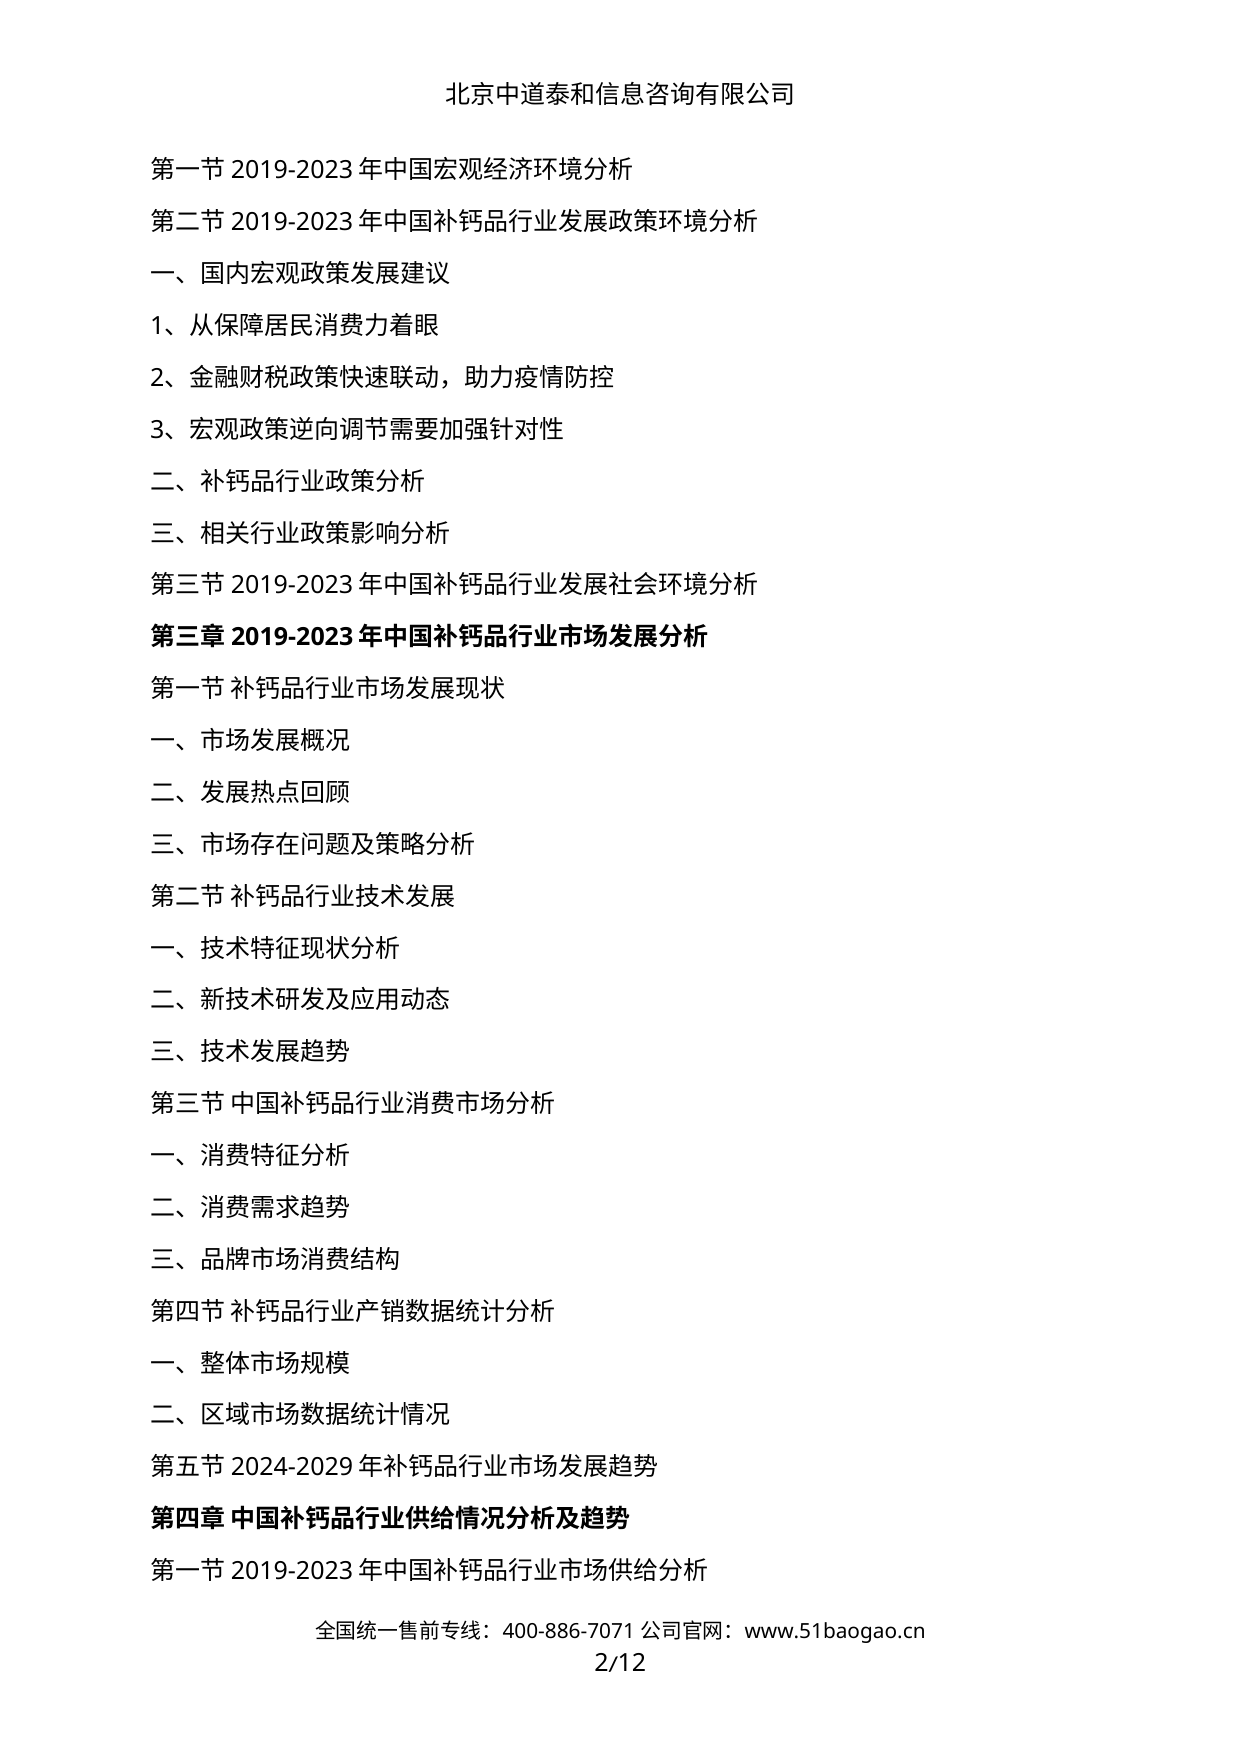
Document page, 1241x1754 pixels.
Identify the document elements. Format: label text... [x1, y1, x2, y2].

text 第四节 补钙品行业产销数据统计分析 [150, 1291, 1090, 1327]
text 第一节 2019-2023年中国补钙品行业市场供给分析 [150, 1551, 1090, 1587]
text 3、宏观政策逆向调节需要加强针对性 [150, 409, 1090, 446]
text 1、从保障居民消费力着眼 [150, 306, 1090, 342]
text 一、国内宏观政策发展建议 [150, 254, 1090, 290]
text 第三节 2019-2023年中国补钙品行业发展社会环境分析 [150, 565, 1090, 601]
text 二、消费需求趋势 [150, 1187, 1090, 1224]
text 第四章 中国补钙品行业供给情况分析及趋势 [150, 1499, 1090, 1535]
text 三、品牌市场消费结构 [150, 1239, 1090, 1276]
text 二、区域市场数据统计情况 [150, 1395, 1090, 1431]
text 第一节 补钙品行业市场发展现状 [150, 669, 1090, 705]
text 一、市场发展概况 [150, 721, 1090, 757]
text 二、补钙品行业政策分析 [150, 461, 1090, 497]
text 第二节 补钙品行业技术发展 [150, 876, 1090, 912]
text 一、技术特征现状分析 [150, 928, 1090, 964]
text 三、市场存在问题及策略分析 [150, 824, 1090, 861]
text 二、新技术研发及应用动态 [150, 980, 1090, 1016]
text 第三节 中国补钙品行业消费市场分析 [150, 1084, 1090, 1120]
text 三、相关行业政策影响分析 [150, 513, 1090, 549]
text 第一节 2019-2023年中国宏观经济环境分析 [150, 150, 1090, 186]
text 2、金融财税政策快速联动，助力疫情防控 [150, 357, 1090, 394]
text 一、消费特征分析 [150, 1136, 1090, 1172]
text 第二节 2019-2023年中国补钙品行业发展政策环境分析 [150, 202, 1090, 238]
text 二、发展热点回顾 [150, 772, 1090, 809]
text 三、技术发展趋势 [150, 1032, 1090, 1068]
text 第五节 2024-2029年补钙品行业市场发展趋势 [150, 1447, 1090, 1483]
text 一、整体市场规模 [150, 1343, 1090, 1379]
text 第三章 2019-2023年中国补钙品行业市场发展分析 [150, 617, 1090, 653]
